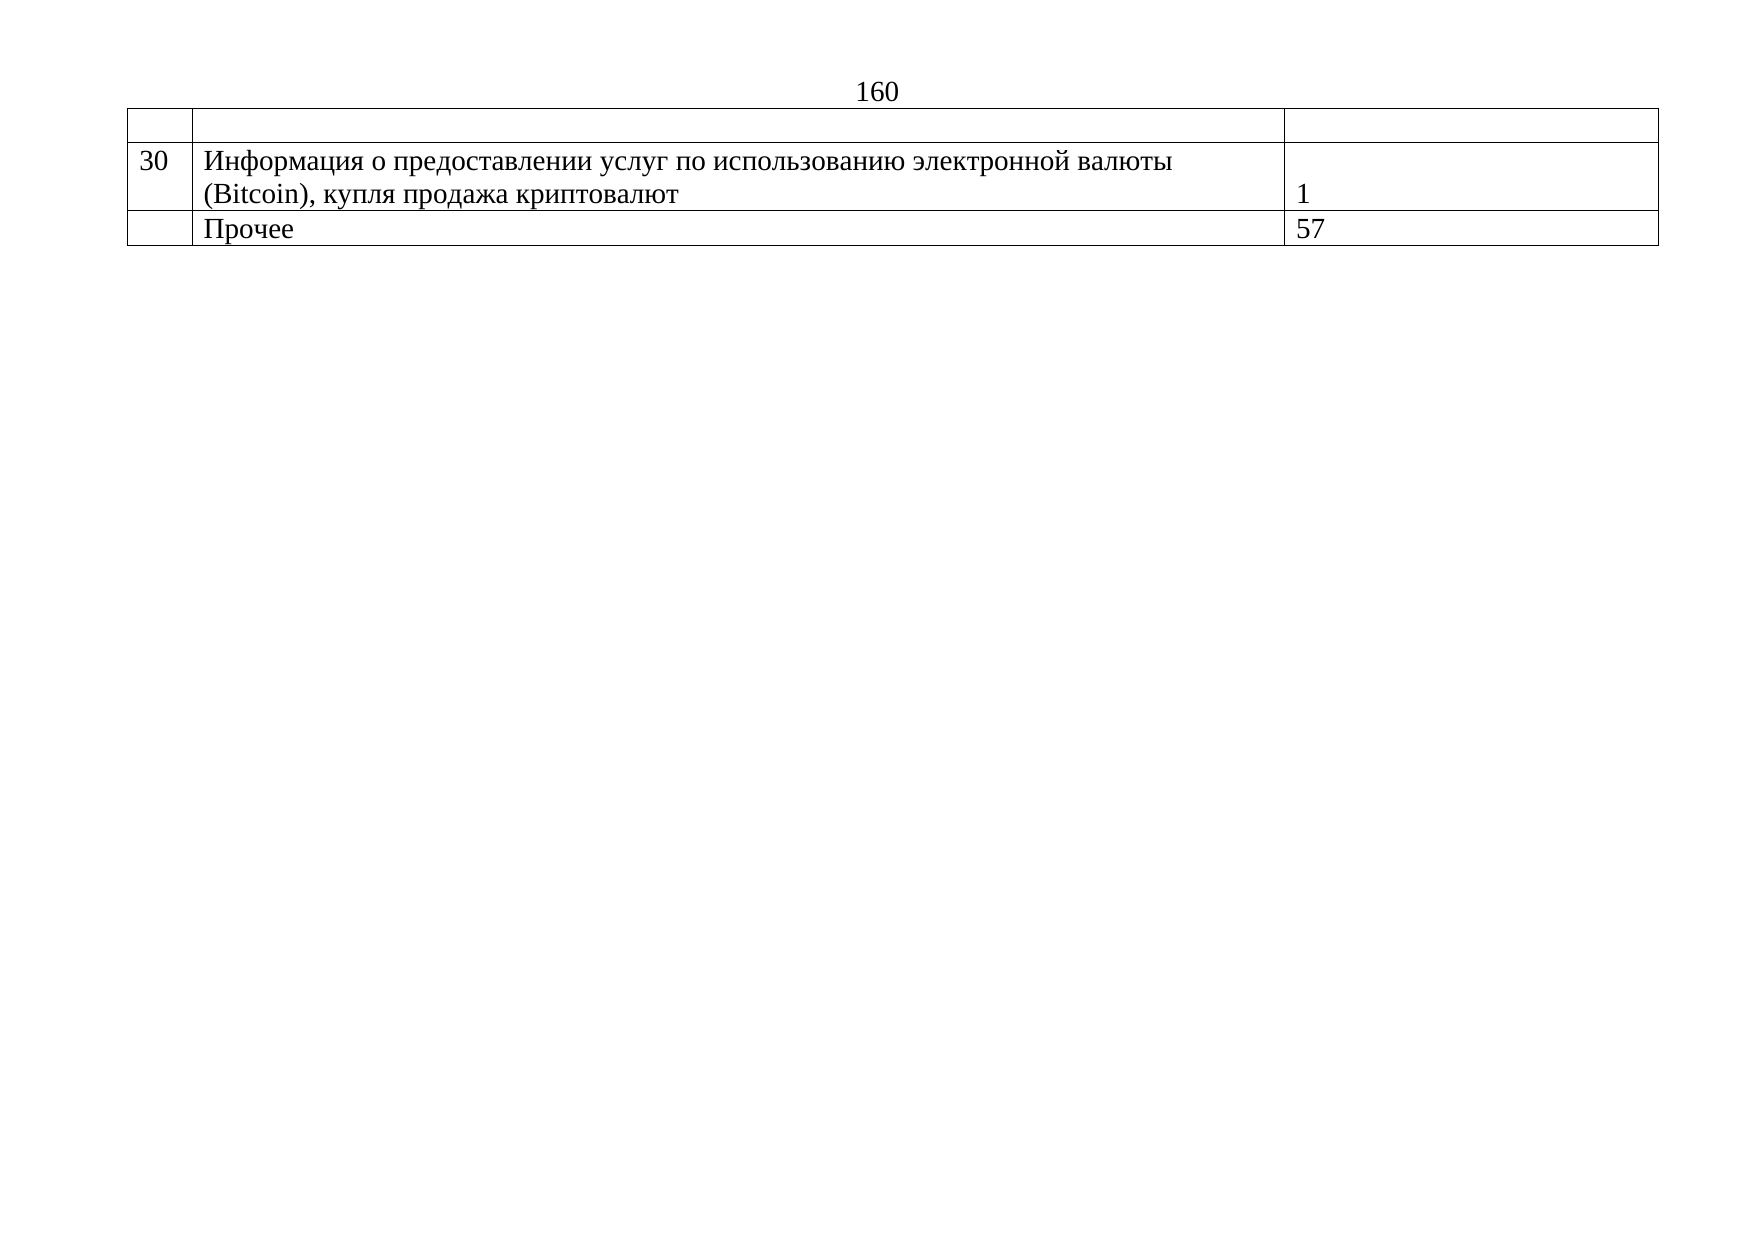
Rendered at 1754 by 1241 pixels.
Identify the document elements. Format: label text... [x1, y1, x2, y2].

table_cell [128, 211, 192, 245]
table_cell 1 [1285, 143, 1658, 210]
table_cell Информация о предоставлении услуг по использованию электронной валюты (Bitcoin), купля продажа криптовалют [193, 143, 1284, 210]
table_cell 57 [1285, 211, 1658, 245]
table_cell 30 [128, 143, 192, 210]
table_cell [193, 109, 1284, 142]
table_cell 29 [128, 109, 192, 142]
table_cell 1 [1285, 109, 1658, 142]
table_cell Прочее [193, 211, 1284, 245]
